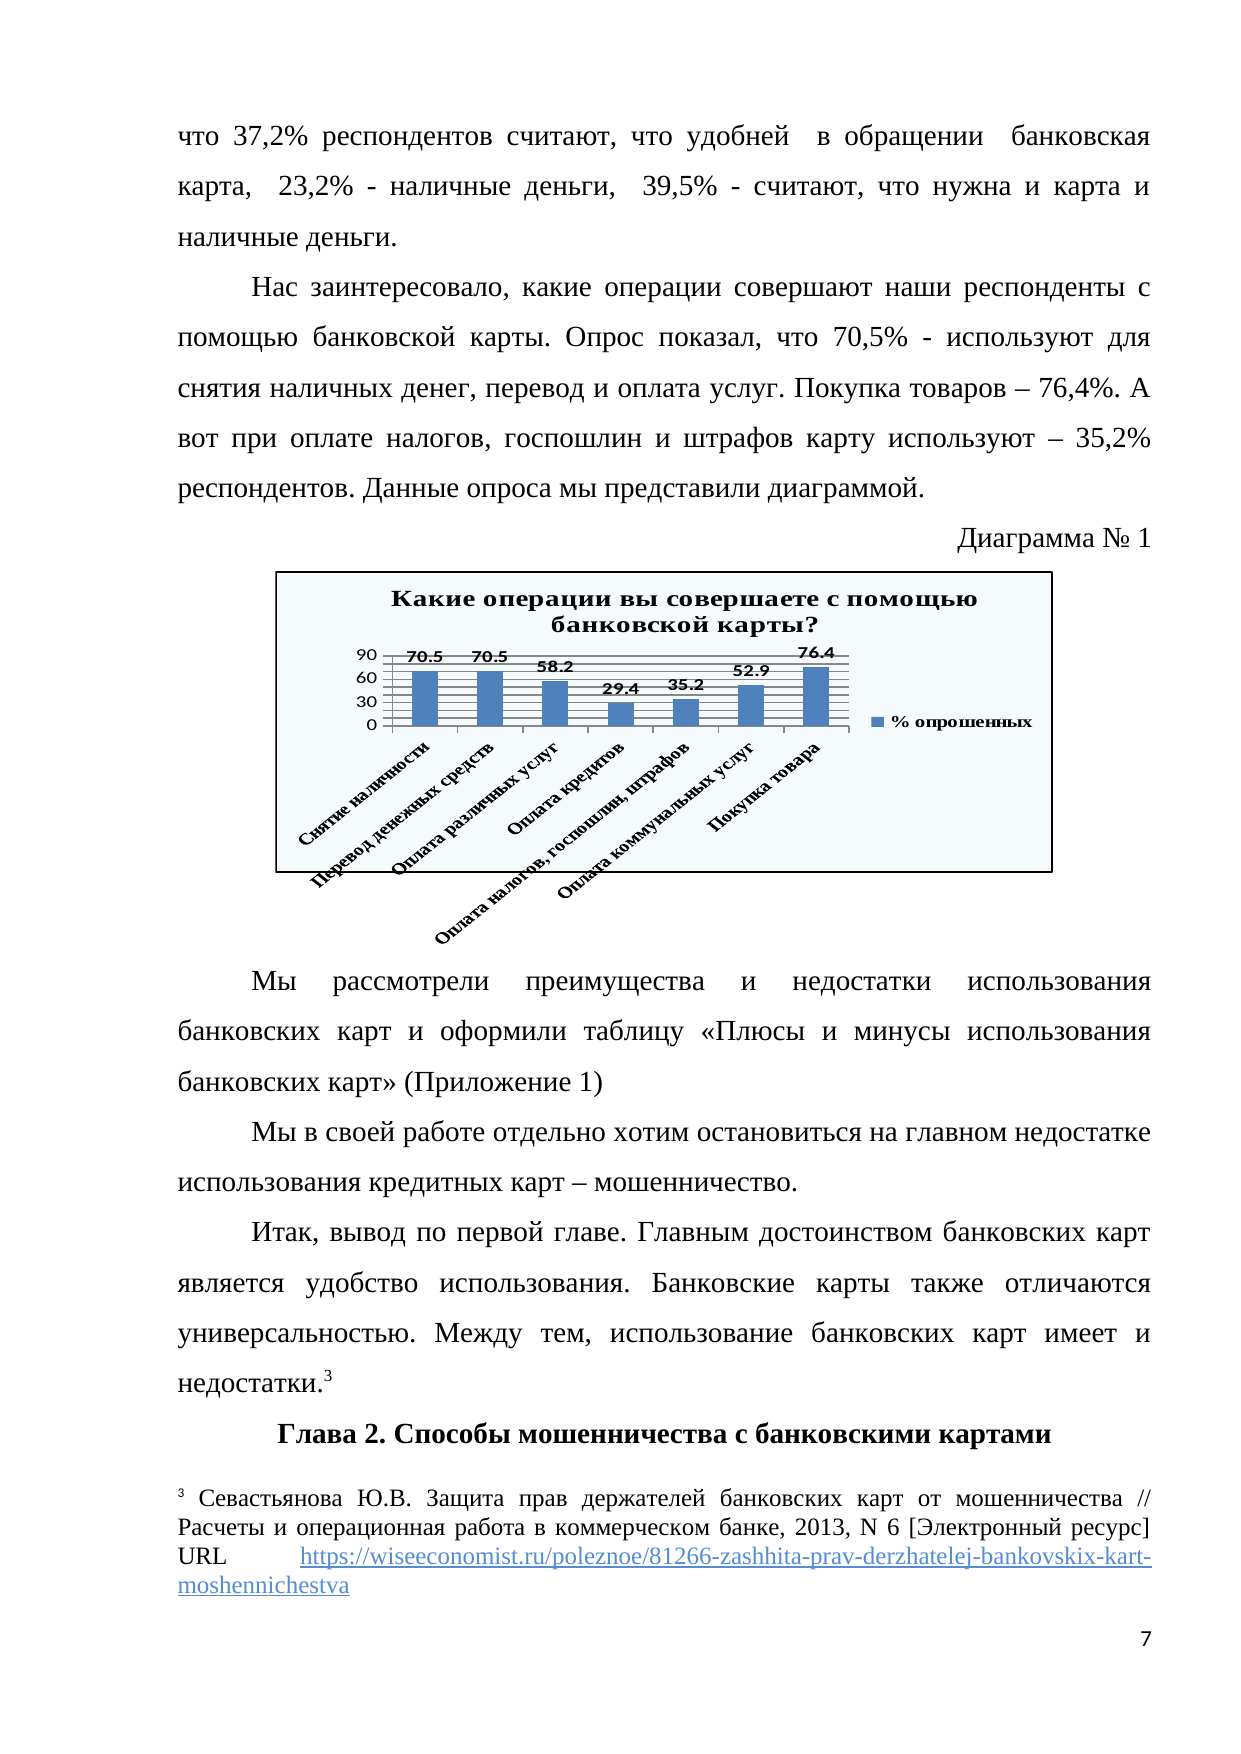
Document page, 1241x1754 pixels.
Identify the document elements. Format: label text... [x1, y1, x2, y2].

text Мы рассмотрели преимущества и недостатки использования банковских карт и оформили таблицу «Плюсы и минусы использования банковских карт» (Приложение 1) [177, 963, 1152, 1097]
text Итак, вывод по первой главе. Главным достоинством банковских карт является удобство использования. Банковские карты также отличаются универсальностью. Между тем, использование банковских карт имеет и недостатки. [177, 1214, 1152, 1399]
text Диаграмма № 1 [177, 521, 1152, 554]
text Глава 2. Способы мошенничества с банковскими картами [177, 1416, 1152, 1449]
text Нас заинтересовало, какие операции совершают наши респонденты с помощью банковской карты. Опрос показал, что 70,5% - используют для снятия наличных денег, перевод и оплата услуг. Покупка товаров – 76,4%. А вот при оплате налогов, госпошлин и штрафов карту используют – 35,2% респондентов. Данные опроса мы представили диаграммой. [177, 269, 1152, 504]
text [177, 118, 1152, 252]
text Мы в своей работе отдельно хотим остановиться на главном недостатке использования кредитных карт – мошенничество. [177, 1114, 1152, 1198]
